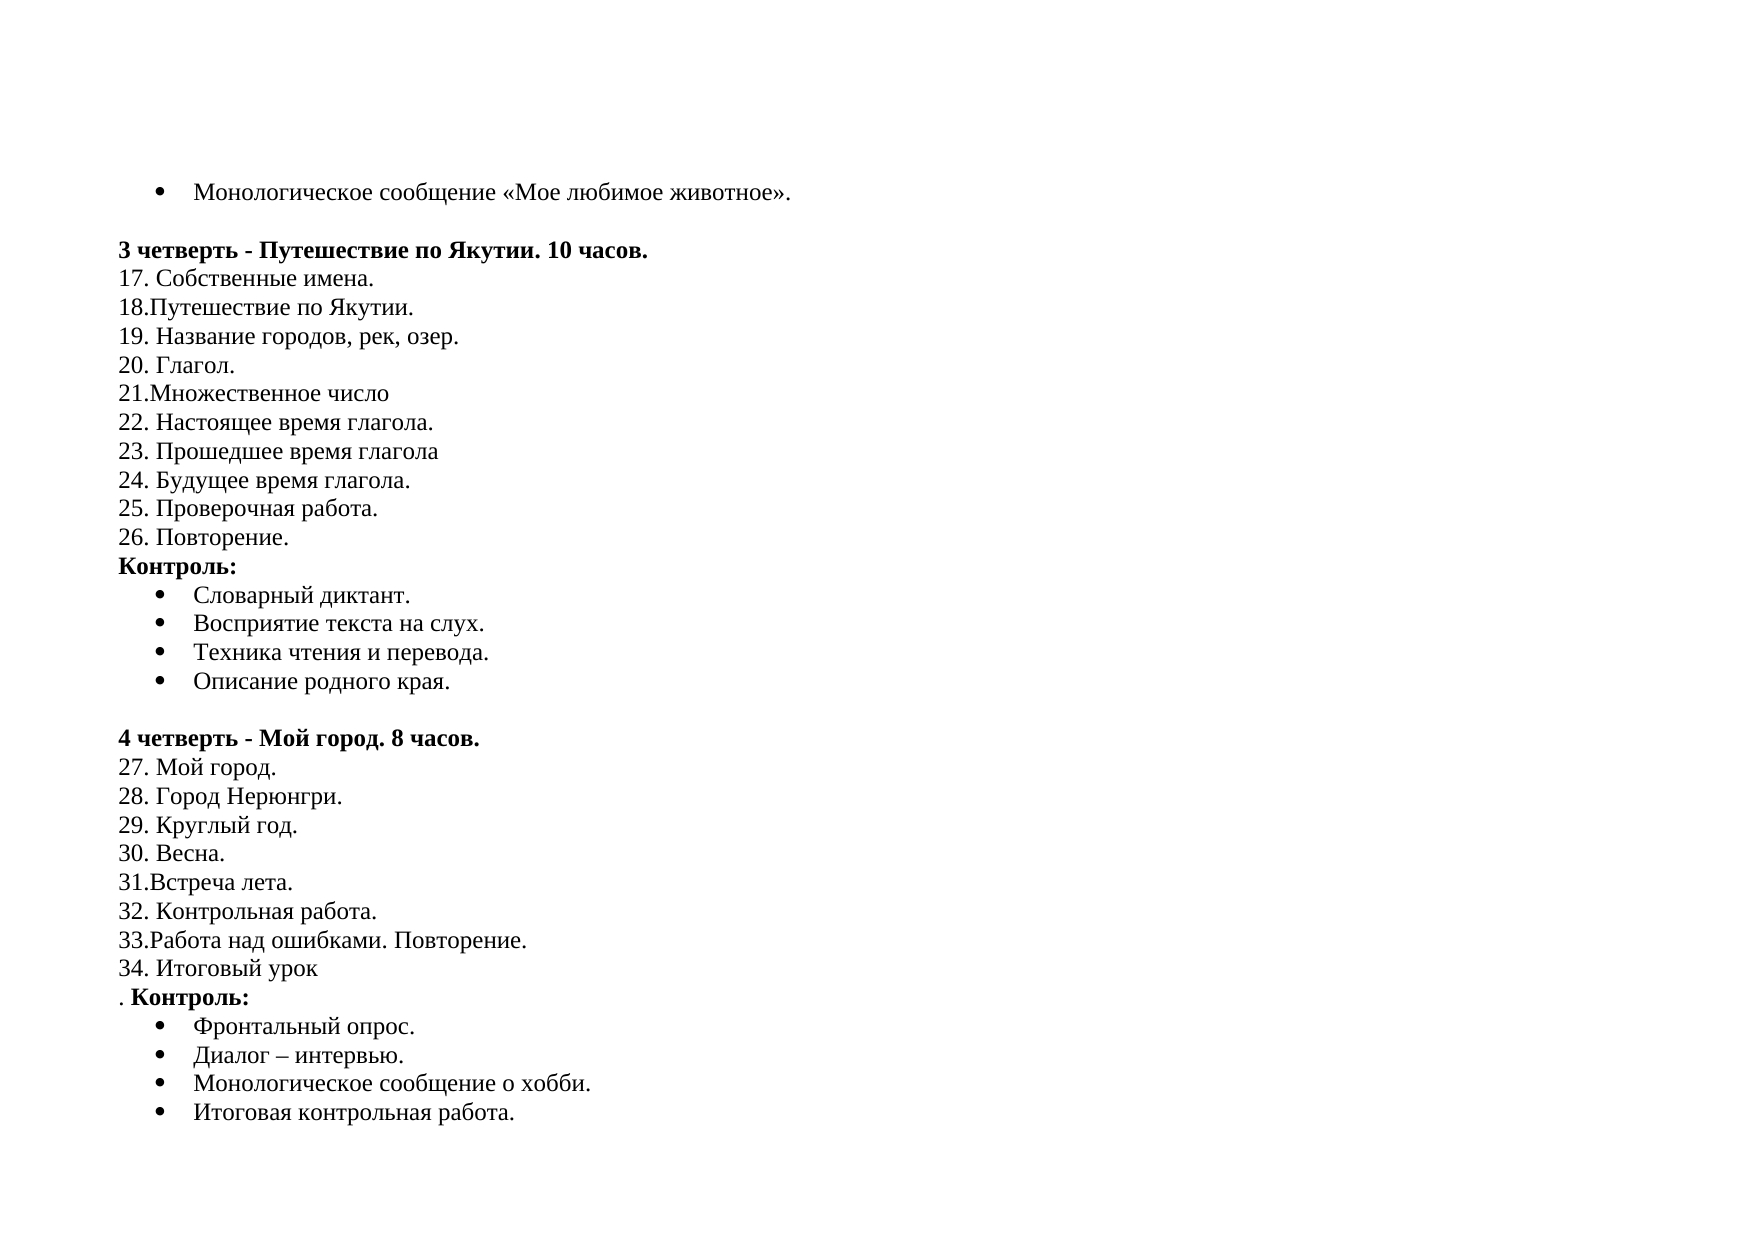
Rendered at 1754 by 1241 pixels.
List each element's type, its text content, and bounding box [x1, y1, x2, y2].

text 20. Глагол. [118, 350, 1636, 378]
text 33.Работа над ошибками. Повторение. [118, 925, 1636, 953]
list Словарный диктант. [156, 580, 1636, 608]
text 30. Весна. [118, 838, 1636, 867]
text 32. Контрольная работа. [118, 896, 1636, 925]
list Монологическое сообщение «Мое любимое животное». [156, 177, 1636, 206]
text 23. Прошедшее время глагола [118, 436, 1636, 465]
text 25. Проверочная работа. [118, 493, 1636, 522]
text 21.Множественное число [118, 378, 1636, 407]
text 27. Мой город. [118, 752, 1636, 781]
text 18.Путешествие по Якутии. [118, 292, 1636, 321]
text 28. Город Нерюнгри. [118, 781, 1636, 810]
text 17. Собственные имена. [118, 263, 1636, 292]
text 3 четверть - Путешествие по Якутии. 10 часов. [118, 235, 1636, 263]
list Диалог – интервью. [156, 1040, 1636, 1068]
text . Контроль: [118, 982, 1636, 1011]
text 29. Круглый год. [118, 810, 1636, 838]
text 19. Название городов, рек, озер. [118, 321, 1636, 350]
list Монологическое сообщение о хобби. [156, 1068, 1636, 1097]
list Описание родного края. [156, 666, 1636, 695]
text 22. Настоящее время глагола. [118, 407, 1636, 436]
list Итоговая контрольная работа. [156, 1097, 1636, 1126]
text 26. Повторение. [118, 522, 1636, 551]
list Техника чтения и перевода. [156, 637, 1636, 666]
text Контроль: [118, 551, 1636, 580]
text 24. Будущее время глагола. [118, 465, 1636, 493]
list Фронтальный опрос. [156, 1011, 1636, 1040]
text 31.Встреча лета. [118, 867, 1636, 896]
text 34. Итоговый урок [118, 953, 1636, 982]
list Восприятие текста на слух. [156, 608, 1636, 637]
text 4 четверть - Мой город. 8 часов. [118, 723, 1636, 752]
